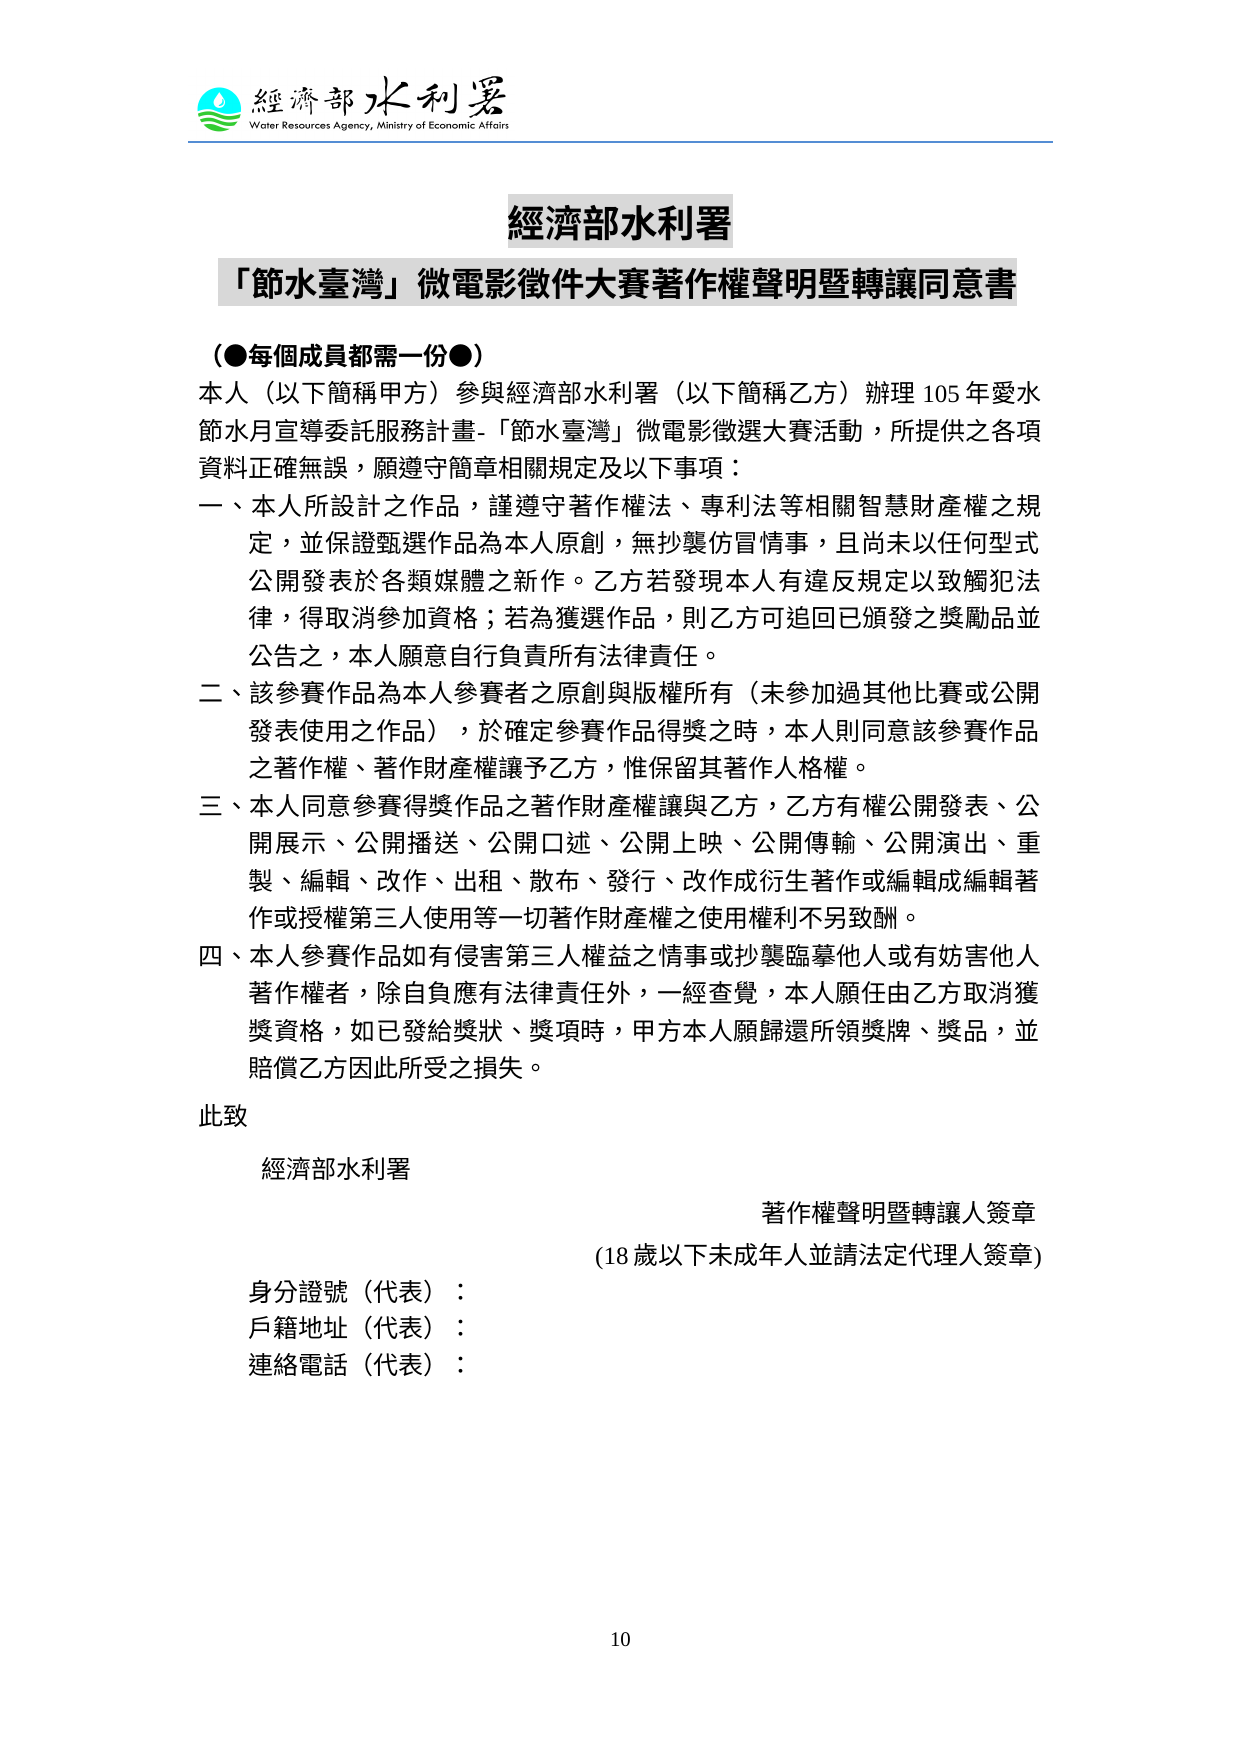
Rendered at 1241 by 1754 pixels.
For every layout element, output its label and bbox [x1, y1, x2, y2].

picture [187, 68, 516, 140]
table_header [188, 165, 1053, 1567]
